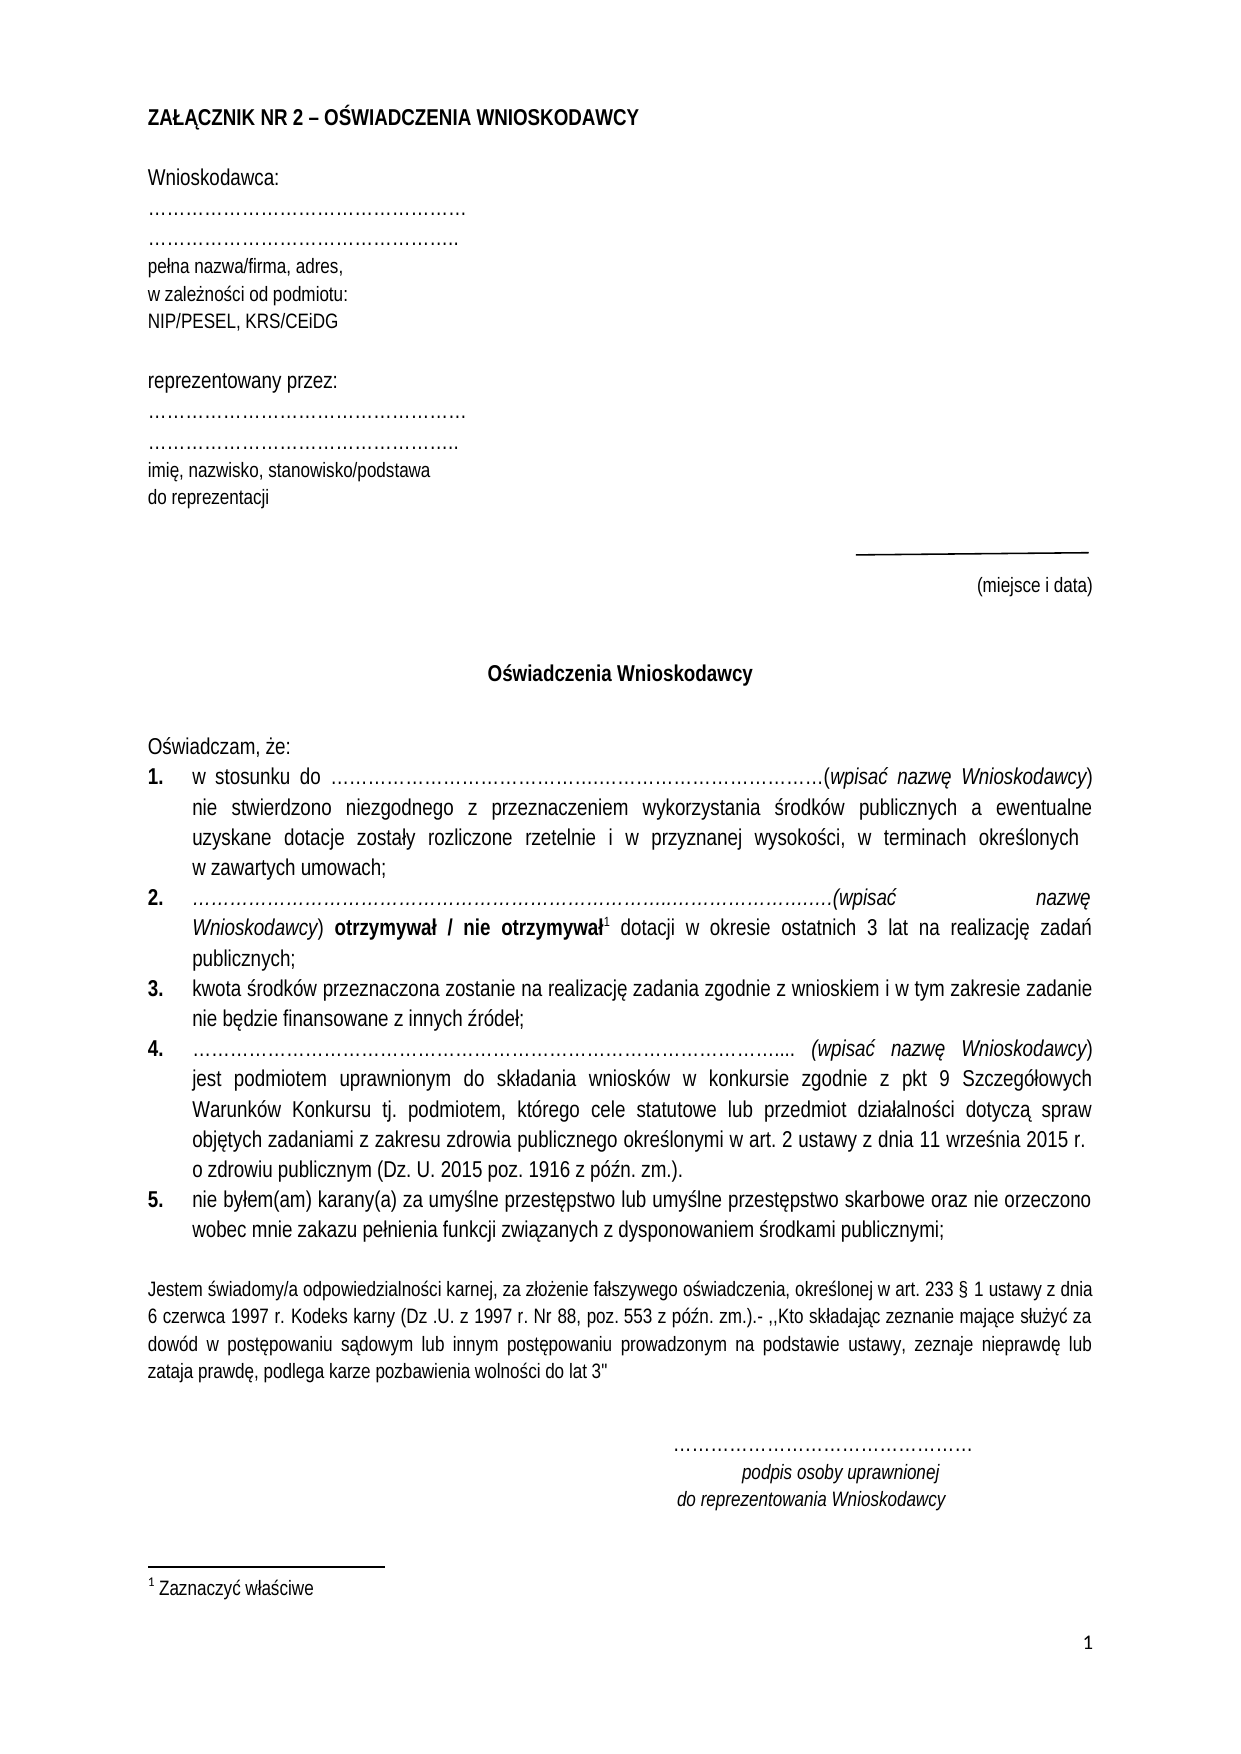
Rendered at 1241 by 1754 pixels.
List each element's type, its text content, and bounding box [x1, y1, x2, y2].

text ………………………………………… [148, 1429, 1093, 1456]
list ………………………………………………………………………………….... (wpisać nazwę Wnioskodawcy) jest podmiotem uprawnionym do składania wniosków w konkursie zgodnie z pkt 9 Szczegółowych Warunków Konkursu tj. podmiotem, którego cele statutowe lub przedmiot działalności dotyczą spraw objętych zadaniami z zakresu zdrowia publicznego określonymi w art. 2 ustawy z dnia 11 września 2015 r. o zdrowiu publicznym (Dz. U. 2015 poz. 1916 z późn. zm.). [148, 1035, 1093, 1182]
list kwota środków przeznaczona zostanie na realizację zadania zgodnie z wnioskiem i w tym zakresie zadanie nie będzie finansowane z innych źródeł; [148, 975, 1093, 1031]
text ……………………………………………………………………………………….. [148, 194, 472, 251]
text (miejsce i data) [148, 573, 1093, 597]
text Oświadczam, że: [148, 733, 1093, 759]
text ZAŁĄCZNIK NR 2 – OŚWIADCZENIA WNIOSKODAWCY [148, 103, 1093, 130]
text Jestem świadomy/a odpowiedzialności karnej, za złożenie fałszywego oświadczenia, określonej w art. 233 § 1 ustawy z dnia 6 czerwca 1997 r. Kodeks karny (Dz .U. z 1997 r. Nr 88, poz. 553 z późn. zm.).- ,,Kto składając zeznanie mające służyć za dowód w postępowaniu sądowym lub innym postępowaniu prowadzonym na podstawie ustawy, zeznaje nieprawdę lub zataja prawdę, podlega karze pozbawienia wolności do lat 3" [148, 1277, 1093, 1383]
text Oświadczenia Wnioskodawcy [148, 660, 1093, 686]
list w stosunku do …………………………………….………………………………(wpisać nazwę Wnioskodawcy) nie stwierdzono niezgodnego z przeznaczeniem wykorzystania środków publicznych a ewentualne uzyskane dotacje zostały rozliczone rzetelnie i w przyznanej wysokości, w terminach określonych w zawartych umowach; [148, 763, 1093, 880]
text pełna nazwa/firma, adres, w zależności od podmiotu: NIP/PESEL, KRS/CEiDG [148, 254, 472, 333]
list nie byłem(am) karany(a) za umyślne przestępstwo lub umyślne przestępstwo skarbowe oraz nie orzeczono wobec mnie zakazu pełnienia funkcji związanych z dysponowaniem środkami publicznymi; [148, 1186, 1093, 1243]
text do reprezentowania Wnioskodawcy [369, 1487, 1093, 1511]
text podpis osoby uprawnionej [369, 1460, 1093, 1484]
text ……………………………………………………………………………………….. [148, 397, 472, 454]
text Wnioskodawca: [148, 164, 1093, 190]
text imię, nazwisko, stanowisko/podstawa do reprezentacji [148, 458, 472, 509]
text reprezentowany przez: [148, 367, 1093, 393]
list …………………………………………………………………..………………….….(wpisać nazwę Wnioskodawcy) otrzymywał / nie otrzymywał dotacji w okresie ostatnich 3 lat na realizację zadań publicznych; [148, 884, 1093, 971]
